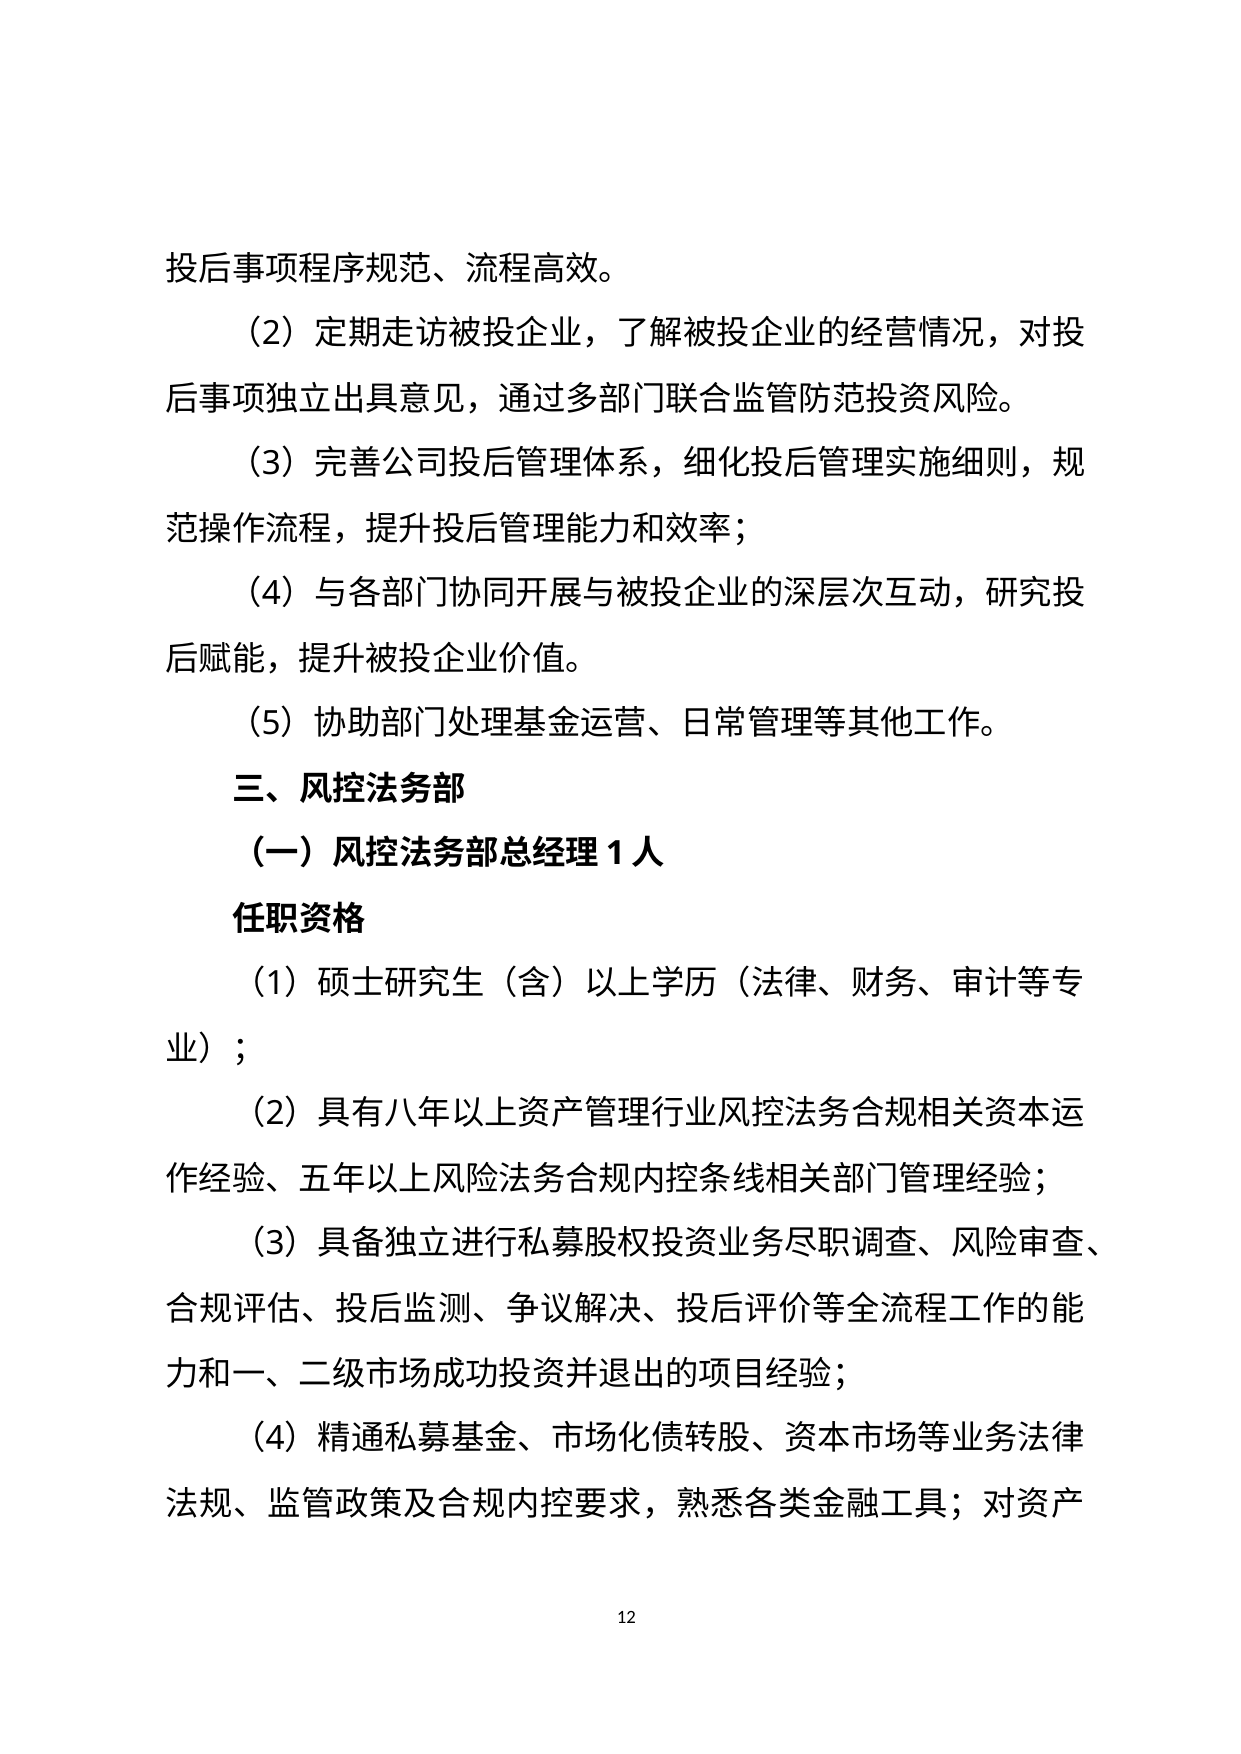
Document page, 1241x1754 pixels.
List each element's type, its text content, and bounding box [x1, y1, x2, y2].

text （2）具有八年以上资产管理行业风控法务合规相关资本运作经验、五年以上风险法务合规内控条线相关部门管理经验； [165, 1078, 1087, 1208]
text （4）与各部门协同开展与被投企业的深层次互动，研究投后赋能，提升被投企业价值。 [165, 558, 1087, 688]
text （3）具备独立进行私募股权投资业务尽职调查、风险审查、合规评估、投后监测、争议解决、投后评价等全流程工作的能力和一、二级市场成功投资并退出的项目经验； [165, 1208, 1087, 1403]
text 任职资格 [165, 883, 1087, 948]
text （5）协助部门处理基金运营、日常管理等其他工作。 [165, 688, 1087, 753]
text （3）完善公司投后管理体系，细化投后管理实施细则，规范操作流程，提升投后管理能力和效率； [165, 428, 1087, 558]
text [165, 1403, 1087, 1533]
text （一）风控法务部总经理1人 [165, 818, 1087, 883]
text （1）硕士研究生（含）以上学历（法律、财务、审计等专业）； [165, 948, 1087, 1078]
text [165, 233, 1087, 298]
text （2）定期走访被投企业，了解被投企业的经营情况，对投后事项独立出具意见，通过多部门联合监管防范投资风险。 [165, 298, 1087, 428]
text 三、风控法务部 [165, 753, 1087, 818]
